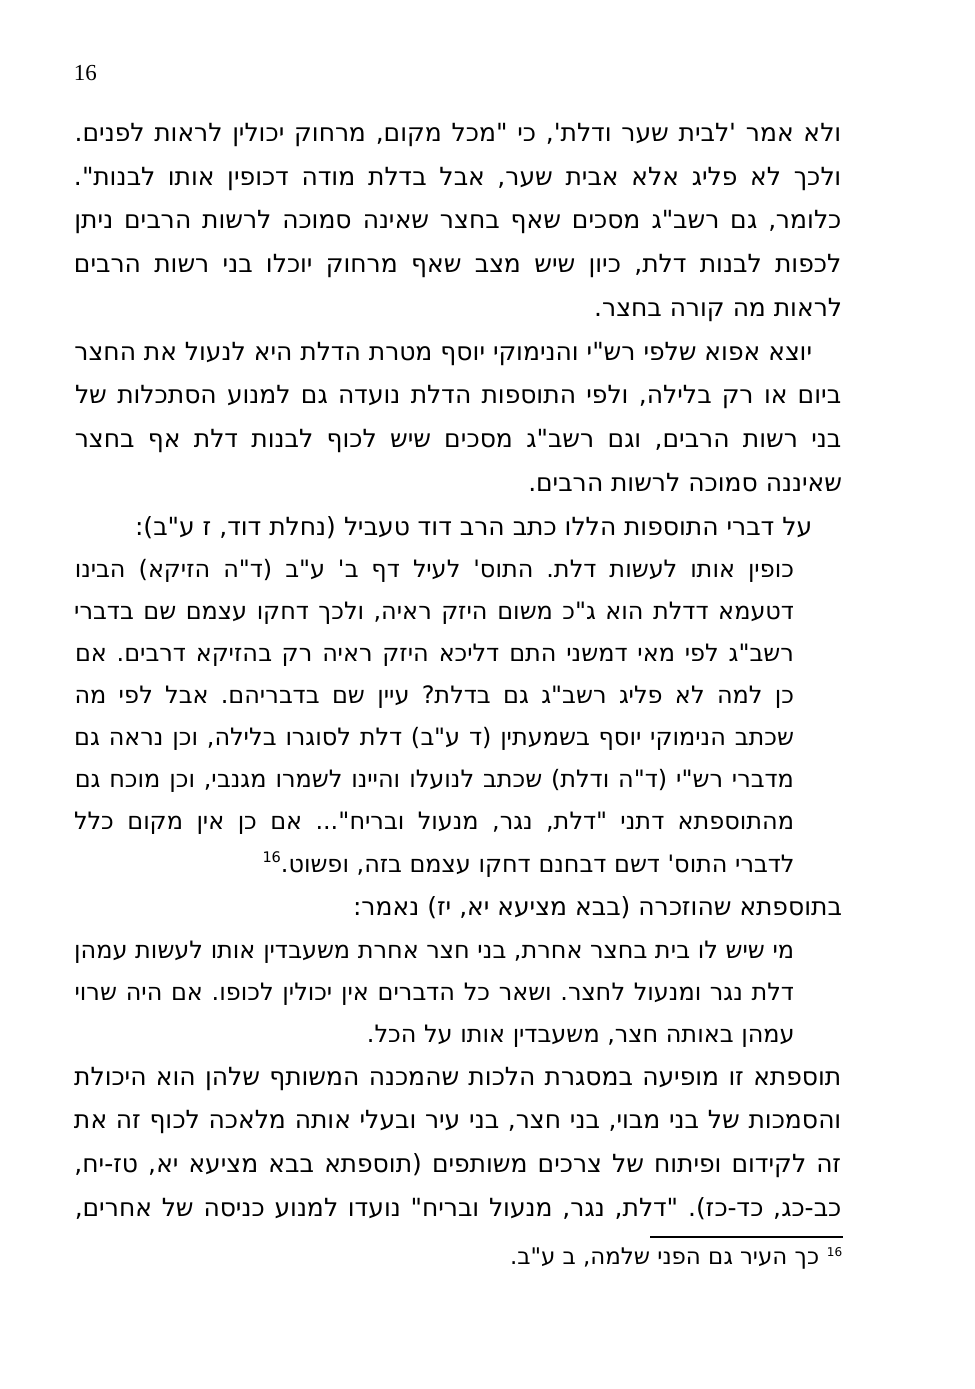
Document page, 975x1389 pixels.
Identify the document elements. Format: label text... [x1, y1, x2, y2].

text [74, 118, 842, 322]
text על דברי התוספות הללו כתב הרב דוד טעביל (נחלת דוד, ז ע"ב): [74, 512, 842, 541]
text מי שיש לו בית בחצר אחרת, בני חצר אחרת משעבדין אותו לעשות עמהן דלת נגר ומנעול לחצר. ושאר כל הדברים אין יכולין לכופו. אם היה שרוי עמהן באותה חצר, משעבדין אותו על הכל. [74, 936, 795, 1048]
text יוצא אפוא שלפי רש"י והנימוקי יוסף מטרת הדלת היא לנעול את החצר ביום או רק בלילה, ולפי התוספות הדלת נועדה גם למנוע הסתכלות של בני רשות הרבים, וגם רשב"ג מסכים שיש לכוף לבנות דלת אף בחצר שאיננה סמוכה לרשות הרבים. [74, 337, 842, 497]
text כופין אותו לעשות דלת. התוס' לעיל דף ב' ע"ב (ד"ה הזיקא) הבינו דטעמא דדלת הוא ג"כ משום היזק ראיה, ולכך דחקו עצמם שם בדברי רשב"ג לפי מאי דמשני התם דליכא היזק ראיה רק בהזיקא דרבים. אם כן למה לא פליג רשב"ג גם בדלת? עיין שם בדבריהם. אבל לפי מה שכתב הנימוקי יוסף בשמעתין (ד ע"ב) דלת לסוגרו בלילה, וכן נראה גם מדברי רש"י (ד"ה ודלת) שכתב לנועלו והיינו לשמרו מגנבי, וכן מוכח גם מהתוספתא דתני "דלת, נגר, מנעול ובריח"... אם כן אין מקום כלל לדברי התוס' דשם דבחנם דחקו עצמם בזה, ופשוט. [74, 556, 795, 878]
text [74, 1062, 842, 1222]
text בתוספתא שהוזכרה (בבא מציעא יא, יז) נאמר: [74, 892, 842, 922]
